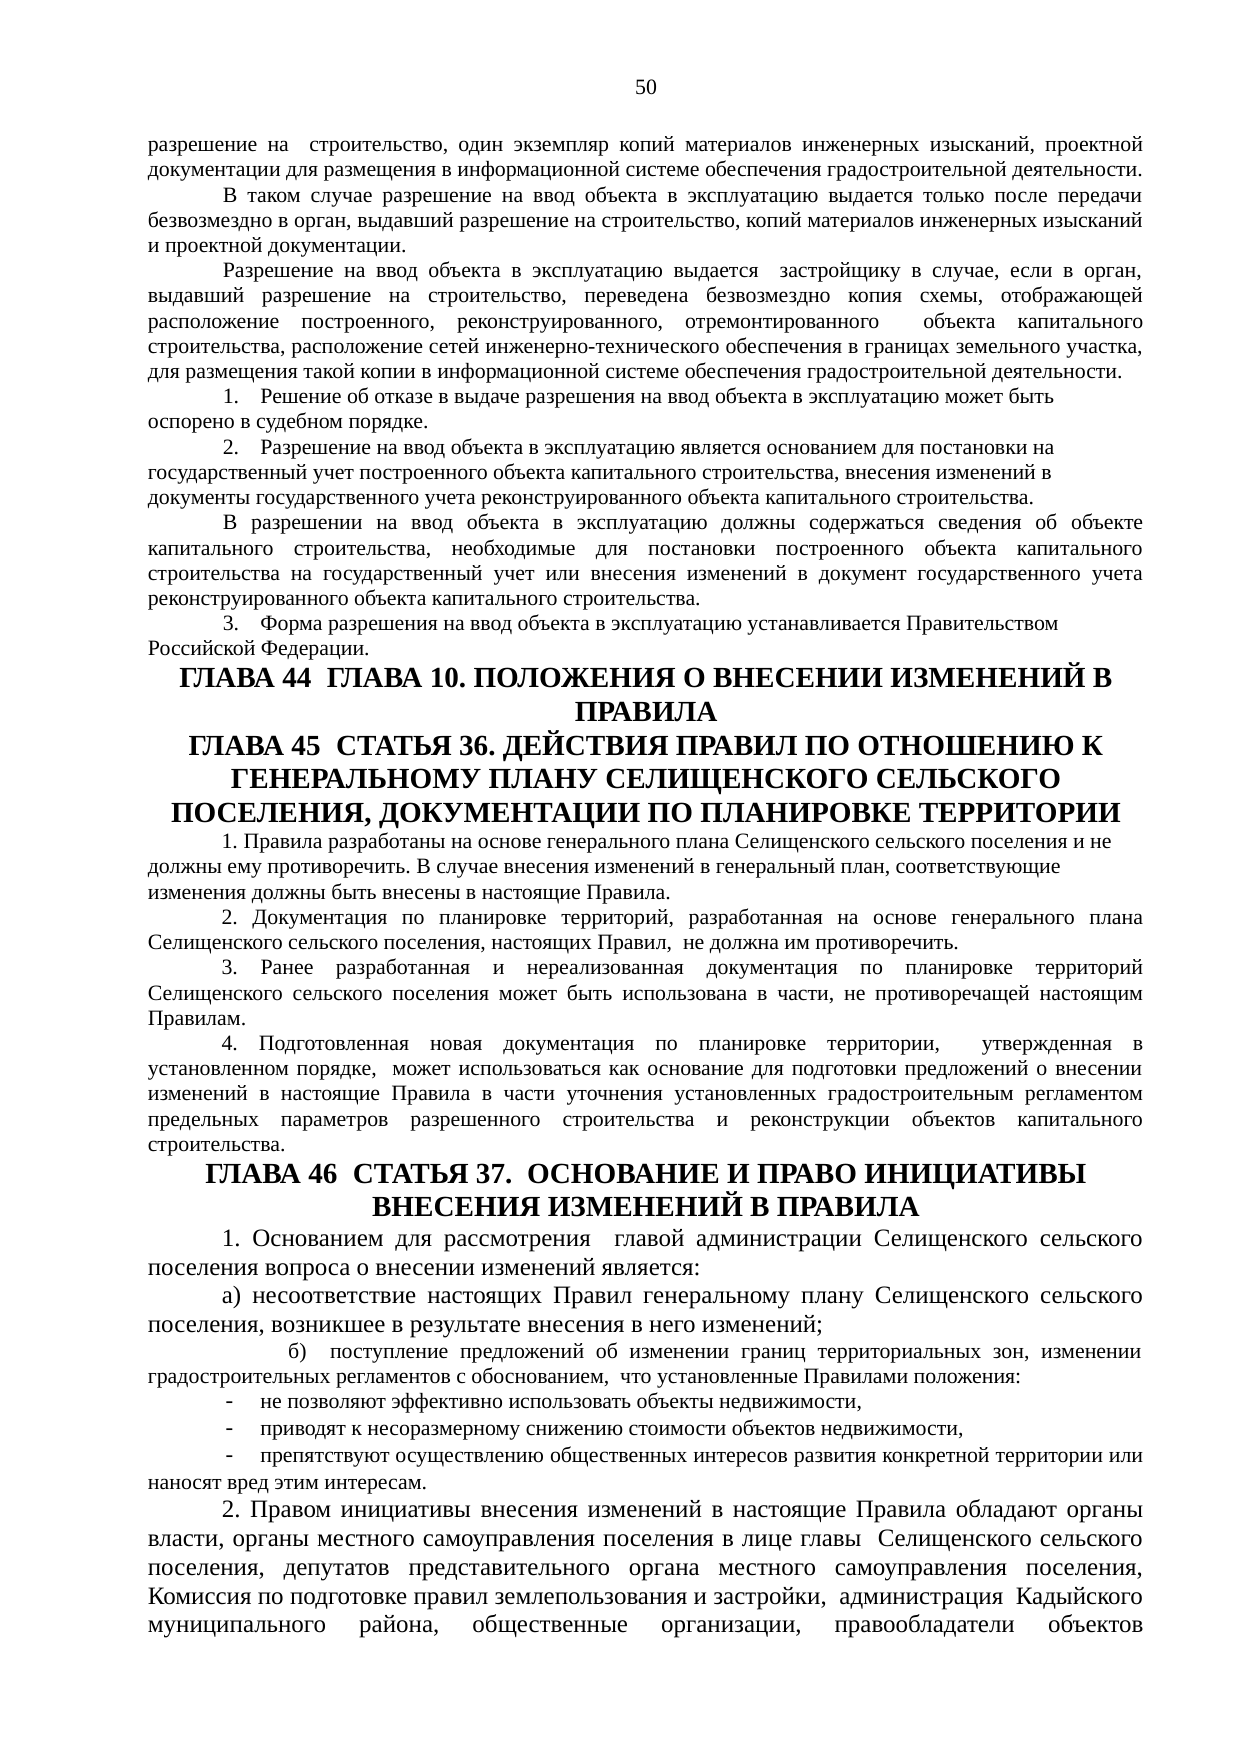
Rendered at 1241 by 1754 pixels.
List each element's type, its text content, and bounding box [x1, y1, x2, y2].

text б) поступление предложений об изменении границ территориальных зон, изменении градостроительных регламентов с обоснованием, что установленные Правилами положения: [148, 1338, 1144, 1388]
text 3. Ранее разработанная и нереализованная документация по планировке территорий Селищенского сельского поселения может быть использована в части, не противоречащей настоящим Правилам. [148, 954, 1144, 1030]
text 1. Основанием для рассмотрения главой администрации Селищенского сельского поселения вопроса о внесении изменений является: [148, 1223, 1144, 1281]
text В таком случае разрешение на ввод объекта в эксплуатацию выдается только после передачи безвозмездно в орган, выдавший разрешение на строительство, копий материалов инженерных изысканий и проектной документации. [148, 182, 1144, 257]
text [148, 1494, 1144, 1638]
text Разрешение на ввод объекта в эксплуатацию выдается застройщику в случае, если в орган, выдавший разрешение на строительство, переведена безвозмездно копия схемы, отображающей расположение построенного, реконструированного, отремонтированного объекта капитального строительства, расположение сетей инженерно-технического обеспечения в границах земельного участка, для размещения такой копии в информационной системе обеспечения градостроительной деятельности. [148, 257, 1144, 383]
list Решение об отказе в выдаче разрешения на ввод объекта в эксплуатацию может быть оспорено в судебном порядке. [148, 383, 1144, 434]
subtitle Статья 37. Основание и право инициативы внесения изменений в Правила [148, 1156, 1144, 1223]
subtitle Глава 10. Положения о внесении изменений в Правила [148, 661, 1144, 728]
list не позволяют эффективно использовать объекты недвижимости, [148, 1388, 1144, 1415]
list Разрешение на ввод объекта в эксплуатацию является основанием для постановки на государственный учет построенного объекта капитального строительства, внесения изменений в документы государственного учета реконструированного объекта капитального строительства. [148, 434, 1144, 509]
text 2. Документация по планировке территорий, разработанная на основе генерального плана Селищенского сельского поселения, настоящих Правил, не должна им противоречить. [148, 904, 1144, 954]
subtitle Статья 36. Действия Правил по отношению к генеральному плану Селищенского сельского поселения, документации по планировке территории [148, 728, 1144, 828]
text 4. Подготовленная новая документация по планировке территории, утвержденная в установленном порядке, может использоваться как основание для подготовки предложений о внесении изменений в настоящие Правила в части уточнения установленных градостроительным регламентом предельных параметров разрешенного строительства и реконструкции объектов капитального строительства. [148, 1030, 1144, 1156]
list Форма разрешения на ввод объекта в эксплуатацию устанавливается Правительством Российской Федерации. [148, 610, 1144, 661]
text 1. Правила разработаны на основе генерального плана Селищенского сельского поселения и не должны ему противоречить. В случае внесения изменений в генеральный план, соответствующие изменения должны быть внесены в настоящие Правила. [148, 828, 1144, 904]
text а) несоответствие настоящих Правил генеральному плану Селищенского сельского поселения, возникшее в результате внесения в него изменений; [148, 1281, 1144, 1338]
text В разрешении на ввод объекта в эксплуатацию должны содержаться сведения об объекте капитального строительства, необходимые для постановки построенного объекта капитального строительства на государственный учет или внесения изменений в документ государственного учета реконструированного объекта капитального строительства. [148, 509, 1144, 610]
list приводят к несоразмерному снижению стоимости объектов недвижимости, [148, 1415, 1144, 1442]
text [148, 131, 1144, 182]
list препятствуют осуществлению общественных интересов развития конкретной территории или наносят вред этим интересам. [148, 1442, 1144, 1494]
